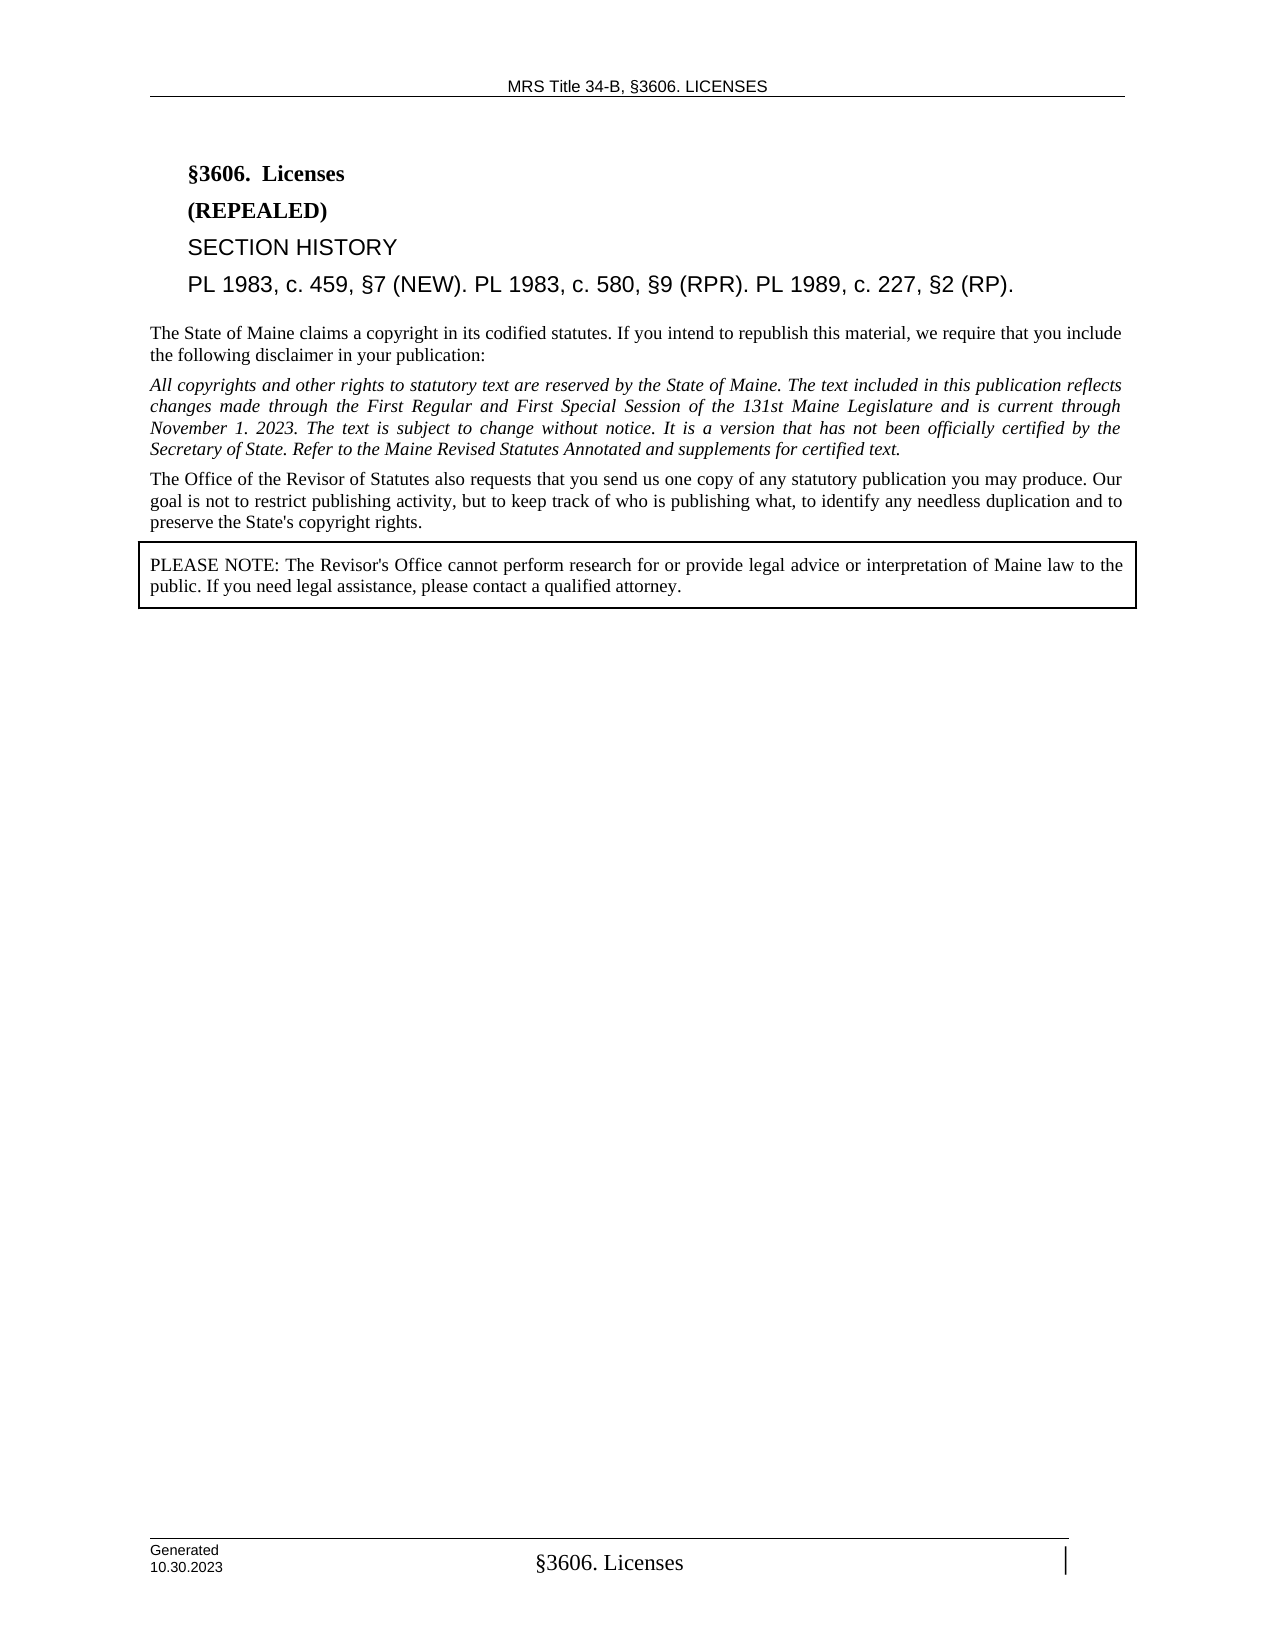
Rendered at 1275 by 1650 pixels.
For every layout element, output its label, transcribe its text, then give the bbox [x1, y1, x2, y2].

text PL 1983, c. 459, §7 (NEW). PL 1983, c. 580, §9 (RPR). PL 1989, c. 227, §2 (RP). [187, 271, 1125, 297]
text SECTION HISTORY [187, 234, 1125, 260]
text PLEASE NOTE: The Revisor's Office cannot perform research for or provide legal advice or interpretation of Maine law to the public. If you need legal assistance, please contact a qualified attorney. [140, 543, 1135, 607]
text The State of Maine claims a copyright in its codified statutes. If you intend to republish this material, we require that you include the following disclaimer in your publication: [150, 322, 1125, 365]
text The Office of the Revisor of Statutes also requests that you send us one copy of any statutory publication you may produce. Our goal is not to restrict publishing activity, but to keep track of who is publishing what, to identify any needless duplication and to preserve the State's copyright rights. [150, 468, 1125, 533]
text All copyrights and other rights to statutory text are reserved by the State of Maine. The text included in this publication reflects changes made through the First Regular and First Special Session of the 131st Maine Legislature and is current through November 1. 2023 . The text is subject to change without notice. It is a version that has not been officially certified by the Secretary of State. Refer to the Maine Revised Statutes Annotated and supplements for certified text. [150, 373, 1125, 460]
text §3606. Licenses [187, 160, 1125, 187]
text (REPEALED) [187, 197, 1125, 223]
